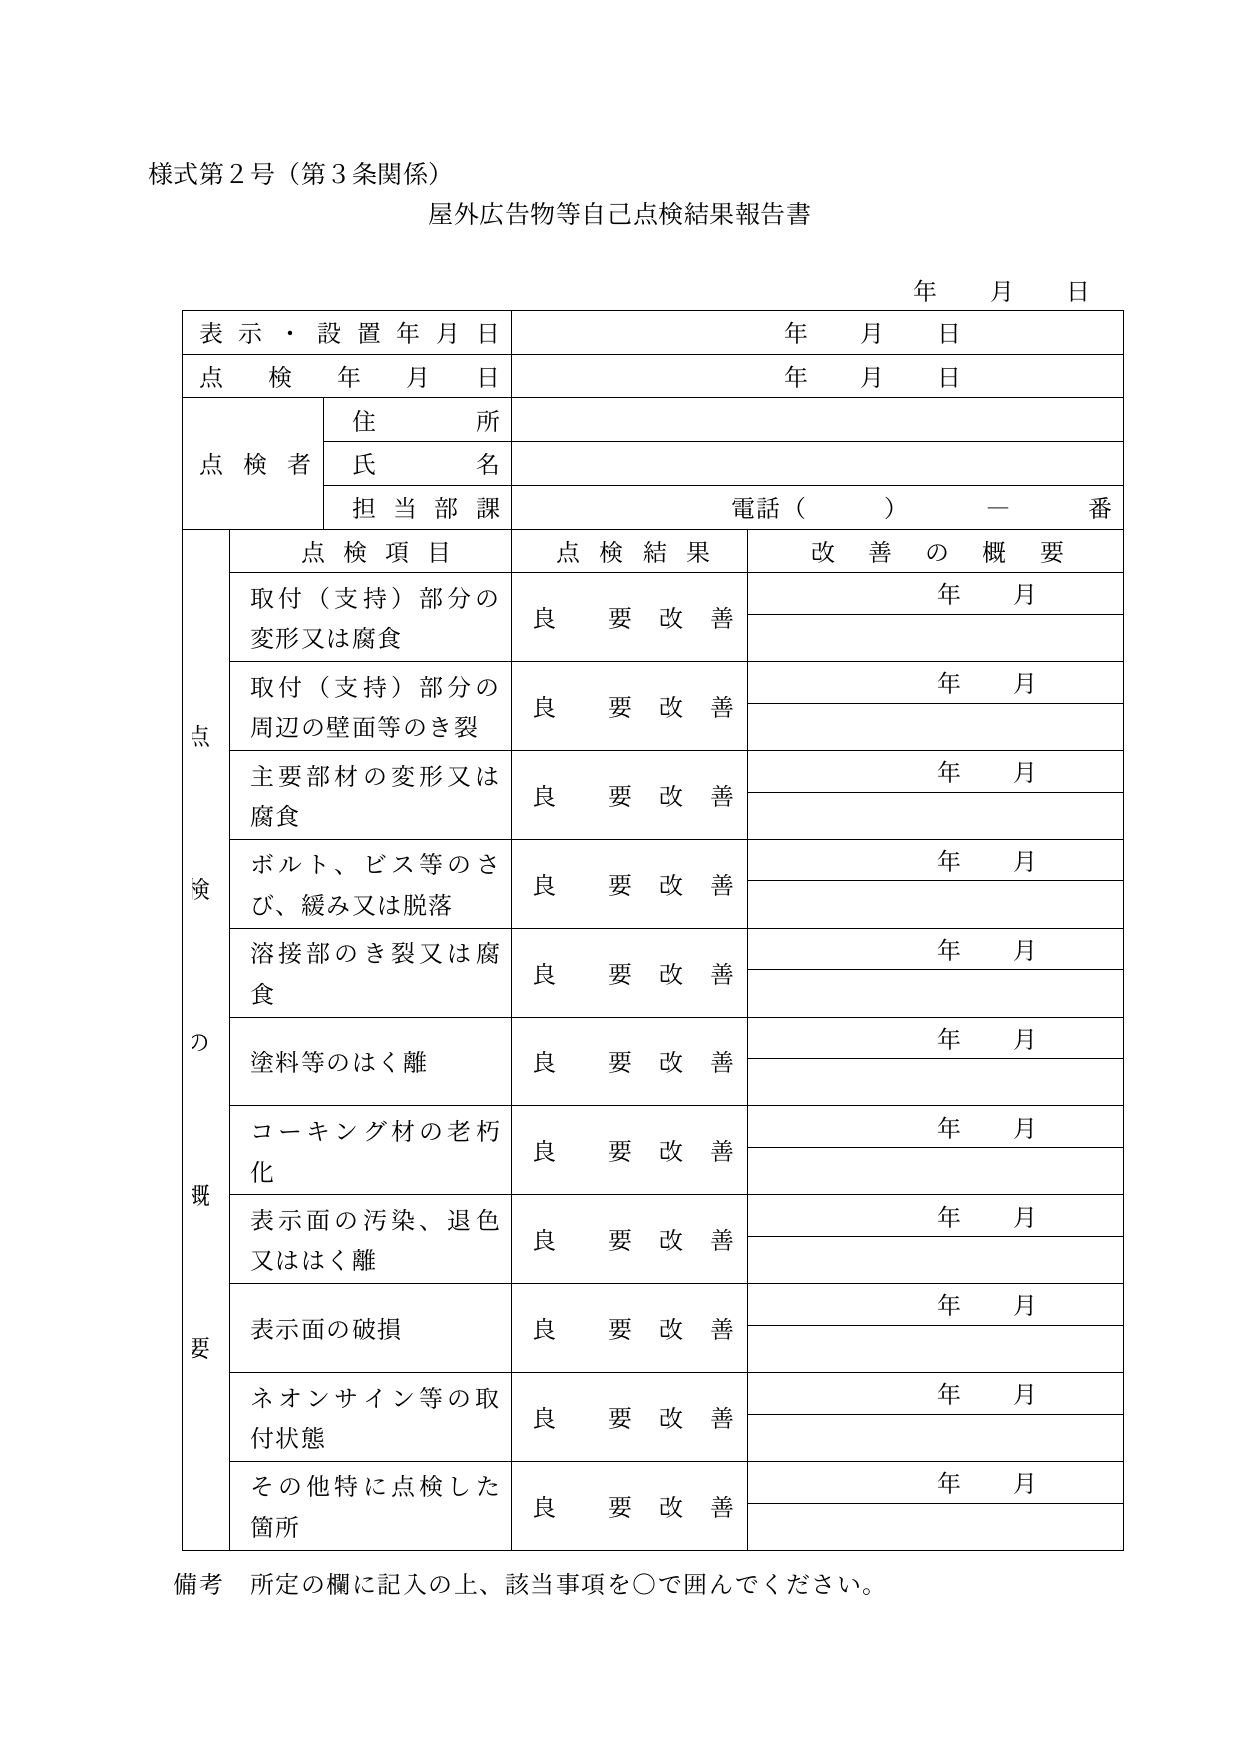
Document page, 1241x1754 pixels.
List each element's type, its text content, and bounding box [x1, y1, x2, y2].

table_cell [748, 1059, 1123, 1105]
table_cell コーキング材の老朽化 [230, 1106, 511, 1194]
table_cell [748, 1148, 1123, 1194]
text 備考 所定の欄に記入の上、該当事項を○で囲んでください。 [171, 1563, 1092, 1604]
table_cell 年 月 [748, 1373, 1123, 1413]
table_cell [748, 793, 1123, 839]
table_cell 氏名 [324, 442, 511, 485]
table_cell 点検年月日 [183, 355, 511, 397]
table_cell 良 要 改 善 [512, 840, 747, 928]
table_cell [748, 615, 1123, 661]
table_cell 良 要 改 善 [512, 929, 747, 1017]
table_cell 良 要 改 善 [512, 573, 747, 661]
table_cell [748, 1504, 1123, 1550]
table_header 年 月 日 [512, 311, 1123, 353]
table_cell 年 月 [748, 840, 1123, 880]
table_cell ボルト、ビス等のさび、緩み又は脱落 [230, 840, 511, 928]
table_cell 良 要 改 善 [512, 1462, 747, 1550]
table_cell 担当部課 [324, 486, 511, 528]
table_cell ネオンサイン等の取付状態 [230, 1373, 511, 1461]
table_cell [748, 1237, 1123, 1283]
table_cell 年 月 [748, 1195, 1123, 1236]
table_cell 点検項目 [230, 530, 511, 572]
table_cell 年 月 日 [512, 355, 1123, 397]
table_cell [512, 398, 1123, 441]
table_cell [748, 704, 1123, 750]
table_cell 良 要 改 善 [512, 1195, 747, 1283]
text 様式第２号（第３条関係） [148, 152, 1092, 193]
table_cell 改善の概要 [748, 530, 1123, 572]
table_cell その他特に点検した箇所 [230, 1462, 511, 1550]
table_cell 点検者 [183, 398, 323, 528]
table_cell 表示面の破損 [230, 1284, 511, 1372]
table_cell 良 要 改 善 [512, 1373, 747, 1461]
table_cell 良 要 改 善 [512, 1284, 747, 1372]
table_cell 点 検 の 概 要 [183, 530, 229, 1550]
table_cell [748, 1415, 1123, 1461]
table_cell 表示面の汚染、退色又ははく離 [230, 1195, 511, 1283]
table_cell 住所 [324, 398, 511, 441]
text 年 月 日 [148, 269, 1092, 310]
table_cell 良 要 改 善 [512, 751, 747, 839]
table_cell 電話（ ） ― 番 [512, 486, 1123, 528]
table_cell 年 月 [748, 1106, 1123, 1147]
text 屋外広告物等自己点検結果報告書 [148, 193, 1092, 233]
table_cell 年 月 [748, 1284, 1123, 1325]
table_cell 年 月 [748, 1462, 1123, 1502]
table_cell [748, 1326, 1123, 1372]
table_cell 良 要 改 善 [512, 1018, 747, 1105]
table_cell [748, 970, 1123, 1017]
table_cell 主要部材の変形又は腐食 [230, 751, 511, 839]
table_cell 年 月 [748, 751, 1123, 792]
table_cell 印 [512, 442, 1123, 485]
table_cell 良 要 改 善 [512, 662, 747, 750]
table_cell 良 要 改 善 [512, 1106, 747, 1194]
table_cell 点検結果 [512, 530, 747, 572]
table_cell 取付（支持）部分の変形又は腐食 [230, 573, 511, 661]
table_cell 溶接部のき裂又は腐食 [230, 929, 511, 1017]
table_cell 塗料等のはく離 [230, 1018, 511, 1105]
table_cell 取付（支持）部分の周辺の壁面等のき裂 [230, 662, 511, 750]
table_cell 年 月 [748, 929, 1123, 969]
table_cell [748, 881, 1123, 928]
table_header 表示・設置年月日 [183, 311, 511, 353]
table_cell 年 月 [748, 1018, 1123, 1058]
table_cell 年 月 [748, 573, 1123, 614]
table_cell 年 月 [748, 662, 1123, 703]
